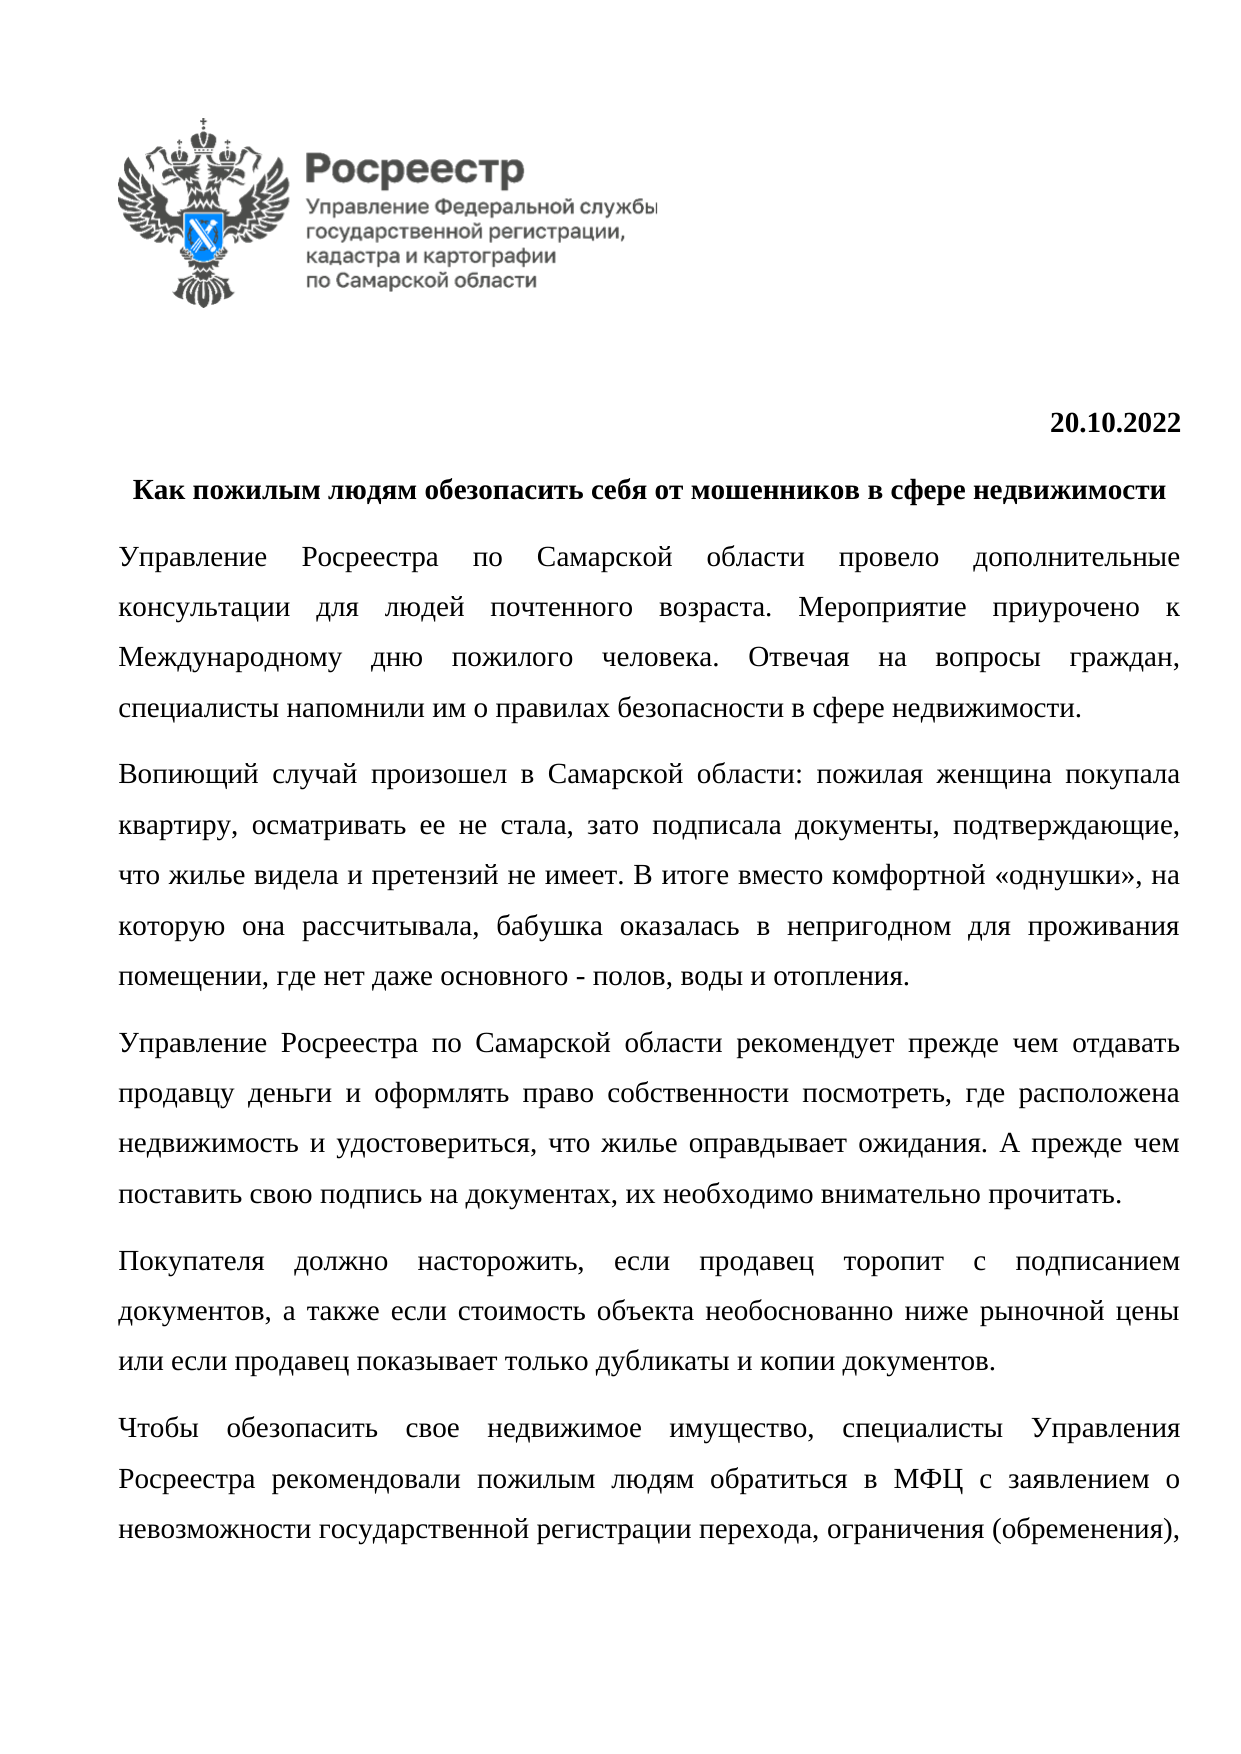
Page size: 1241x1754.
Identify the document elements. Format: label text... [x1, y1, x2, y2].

picture [118, 118, 658, 308]
text Покупателя должно насторожить, если продавец торопит с подписанием документов, а также если стоимость объекта необоснованно ниже рыночной цены или если продавец показывает только дубликаты и копии документов. [118, 1243, 1181, 1377]
text 20.10.2022 [118, 405, 1181, 438]
text Вопиющий случай произошел в Самарской области: пожилая женщина покупала квартиру, осматривать ее не стала, зато подписала документы, подтверждающие, что жилье видела и претензий не имеет. В итоге вместо комфортной «однушки», на которую она рассчитывала, бабушка оказалась в непригодном для проживания помещении, где нет даже основного - полов, воды и отопления. [118, 757, 1181, 991]
text Как пожилым людям обезопасить себя от мошенников в сфере недвижимости [118, 472, 1181, 505]
text Управление Росреестра по Самарской области рекомендует прежде чем отдавать продавцу деньги и оформлять право собственности посмотреть, где расположена недвижимость и удостовериться, что жилье оправдывает ожидания. А прежде чем поставить свою подпись на документах, их необходимо внимательно прочитать. [118, 1025, 1181, 1209]
text Управление Росреестра по Самарской области провело дополнительные консультации для людей почтенного возраста. Мероприятие приурочено к Международному дню пожилого человека. Отвечая на вопросы граждан, специалисты напомнили им о правилах безопасности в сфере недвижимости. [118, 539, 1181, 723]
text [118, 1410, 1181, 1544]
